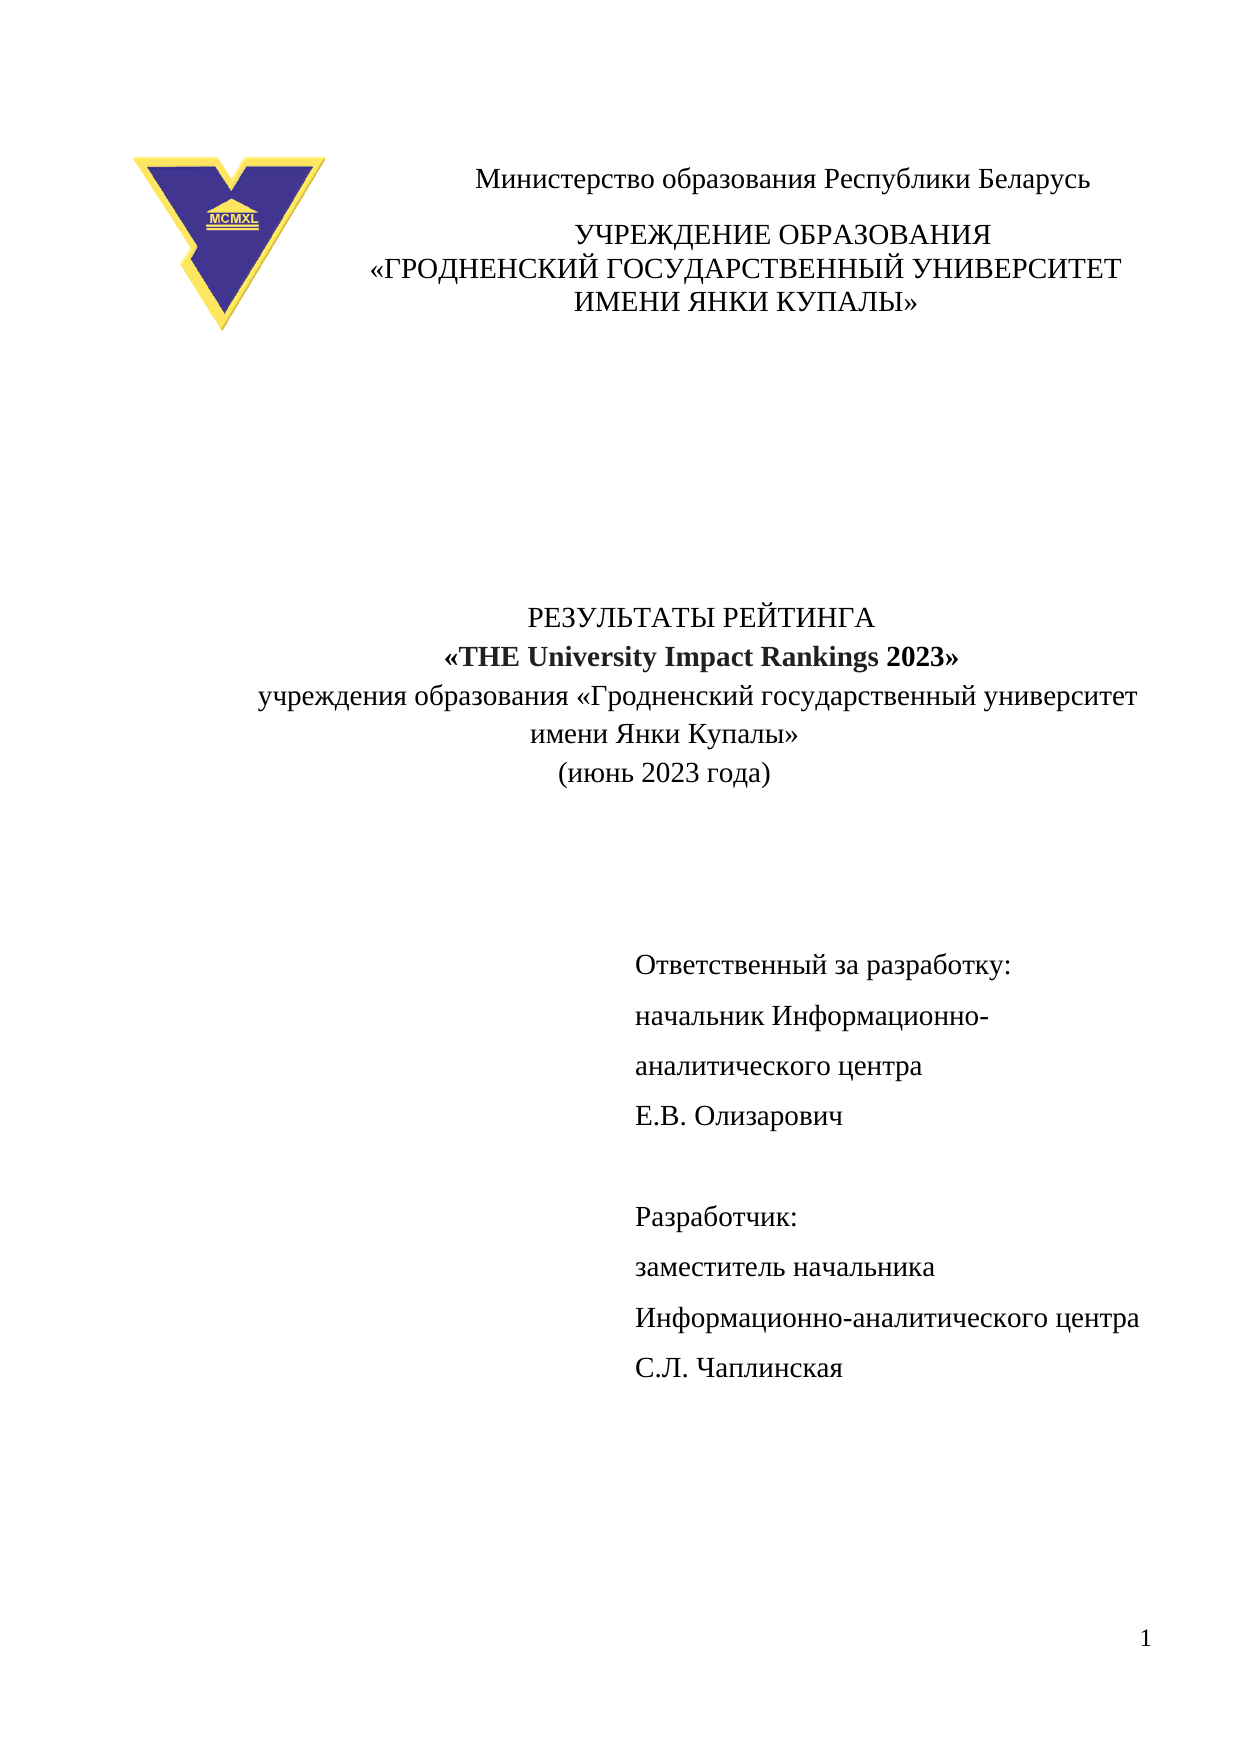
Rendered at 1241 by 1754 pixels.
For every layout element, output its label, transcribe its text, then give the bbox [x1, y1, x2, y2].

picture [132, 157, 325, 331]
text «THE University Impact Rankings 2023» [177, 639, 1152, 673]
text Разработчик: [635, 1199, 1179, 1233]
table_header Министерство образования Республики Беларусь [340, 151, 1152, 204]
text Е.В. Олизарович [635, 1098, 1179, 1132]
text Информационно-аналитического центра [635, 1300, 1179, 1333]
text Ответственный за разработку: [635, 947, 1179, 981]
text учреждения образования «Гродненский государственный университет имени Янки Купалы» [177, 678, 1152, 750]
table_header [118, 151, 339, 331]
text начальник Информационно-аналитического центра [635, 998, 1179, 1082]
table_cell УЧРЕЖДЕНИЕ ОБРАЗОВАНИЯ «ГРОДНЕНСКИЙ ГОСУДАРСТВЕННЫЙ УНИВЕРСИТЕТ ИМЕНИ ЯНКИ КУПАЛЫ» [340, 204, 1152, 331]
text С.Л. Чаплинская [635, 1350, 1179, 1383]
text (июнь 2023 года) [177, 755, 1152, 788]
text РЕЗУЛЬТАТЫ РЕЙТИНГА [177, 601, 1152, 634]
text заместитель начальника [635, 1249, 1179, 1283]
